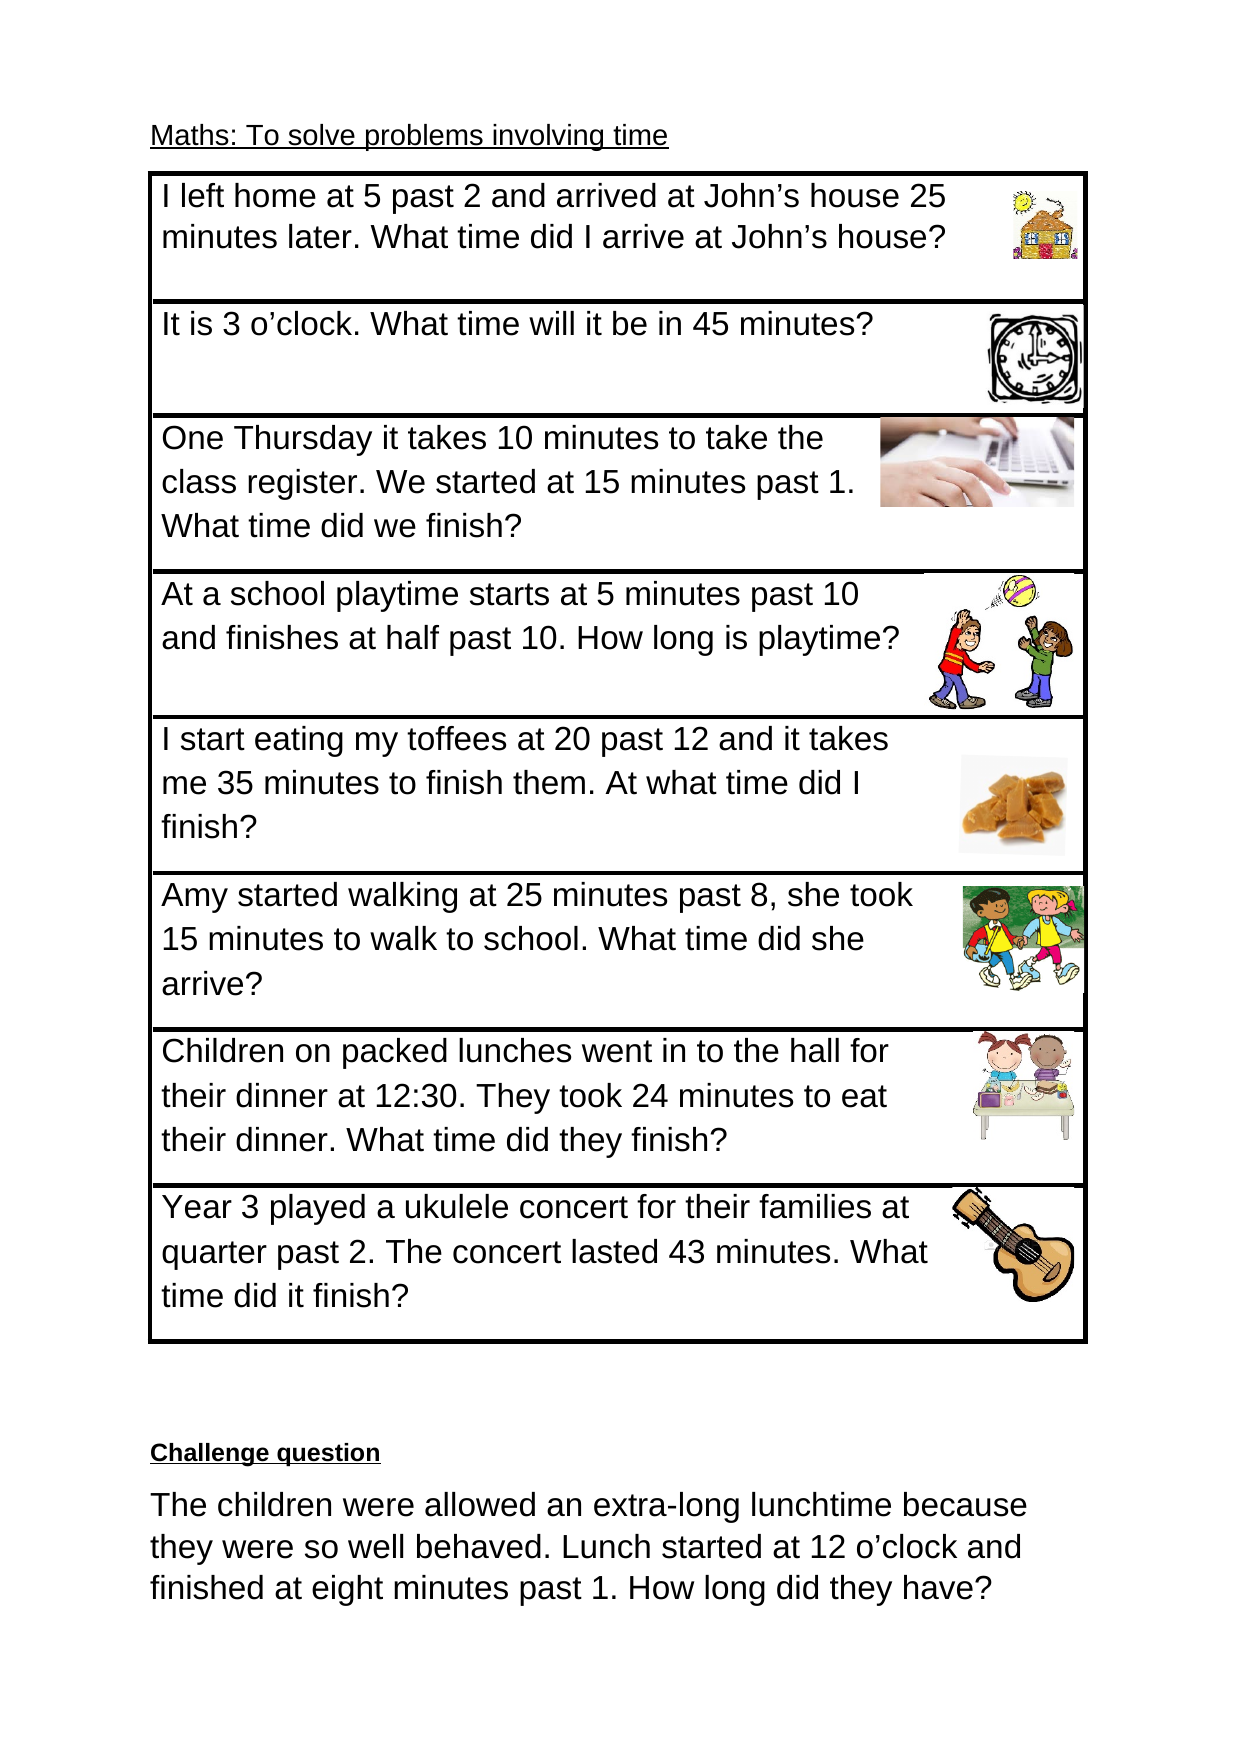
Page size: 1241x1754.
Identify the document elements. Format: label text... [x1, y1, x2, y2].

table_cell At a school playtime starts at 5 minutes past 10 and finishes at half past 10. How long is playtime? [152, 570, 1083, 714]
picture [1011, 191, 1078, 257]
picture [973, 1031, 1075, 1140]
table_cell One Thursday it takes 10 minutes to take the class register. We started at 15 minutes past 1. What time did we finish? [152, 414, 1083, 569]
table_cell Year 3 played a ukulele concert for their families at quarter past 2. The concert lasted 43 minutes. What time did it finish? [152, 1184, 1083, 1339]
picture [959, 755, 1067, 856]
text Challenge question [150, 1437, 1090, 1466]
table_cell I start eating my toffees at 20 past 12 and it takes me 35 minutes to finish them. At what time did I finish? [152, 716, 1083, 871]
table_cell It is 3 o’clock. What time will it be in 45 minutes? [152, 300, 1083, 413]
picture [962, 886, 1085, 993]
text Maths: To solve problems involving time [150, 118, 1090, 152]
text The children were allowed an extra-long lunchtime because they were so well behaved. Lunch started at 12 o’clock and finished at eight minutes past 1. How long did they have? [150, 1485, 1090, 1607]
picture [983, 305, 1084, 406]
table_header I left home at 5 past 2 and arrived at John’s house 25 minutes later. What time did I arrive at John’s house? [152, 176, 1083, 299]
picture [952, 1187, 1075, 1302]
table_cell Amy started walking at 25 minutes past 8, she took 15 minutes to walk to school. What time did she arrive? [152, 872, 1083, 1027]
table_cell Children on packed lunches went in to the hall for their dinner at 12:30. They took 24 minutes to eat their dinner. What time did they finish? [152, 1028, 1083, 1183]
picture [880, 417, 1075, 507]
picture [924, 573, 1075, 710]
